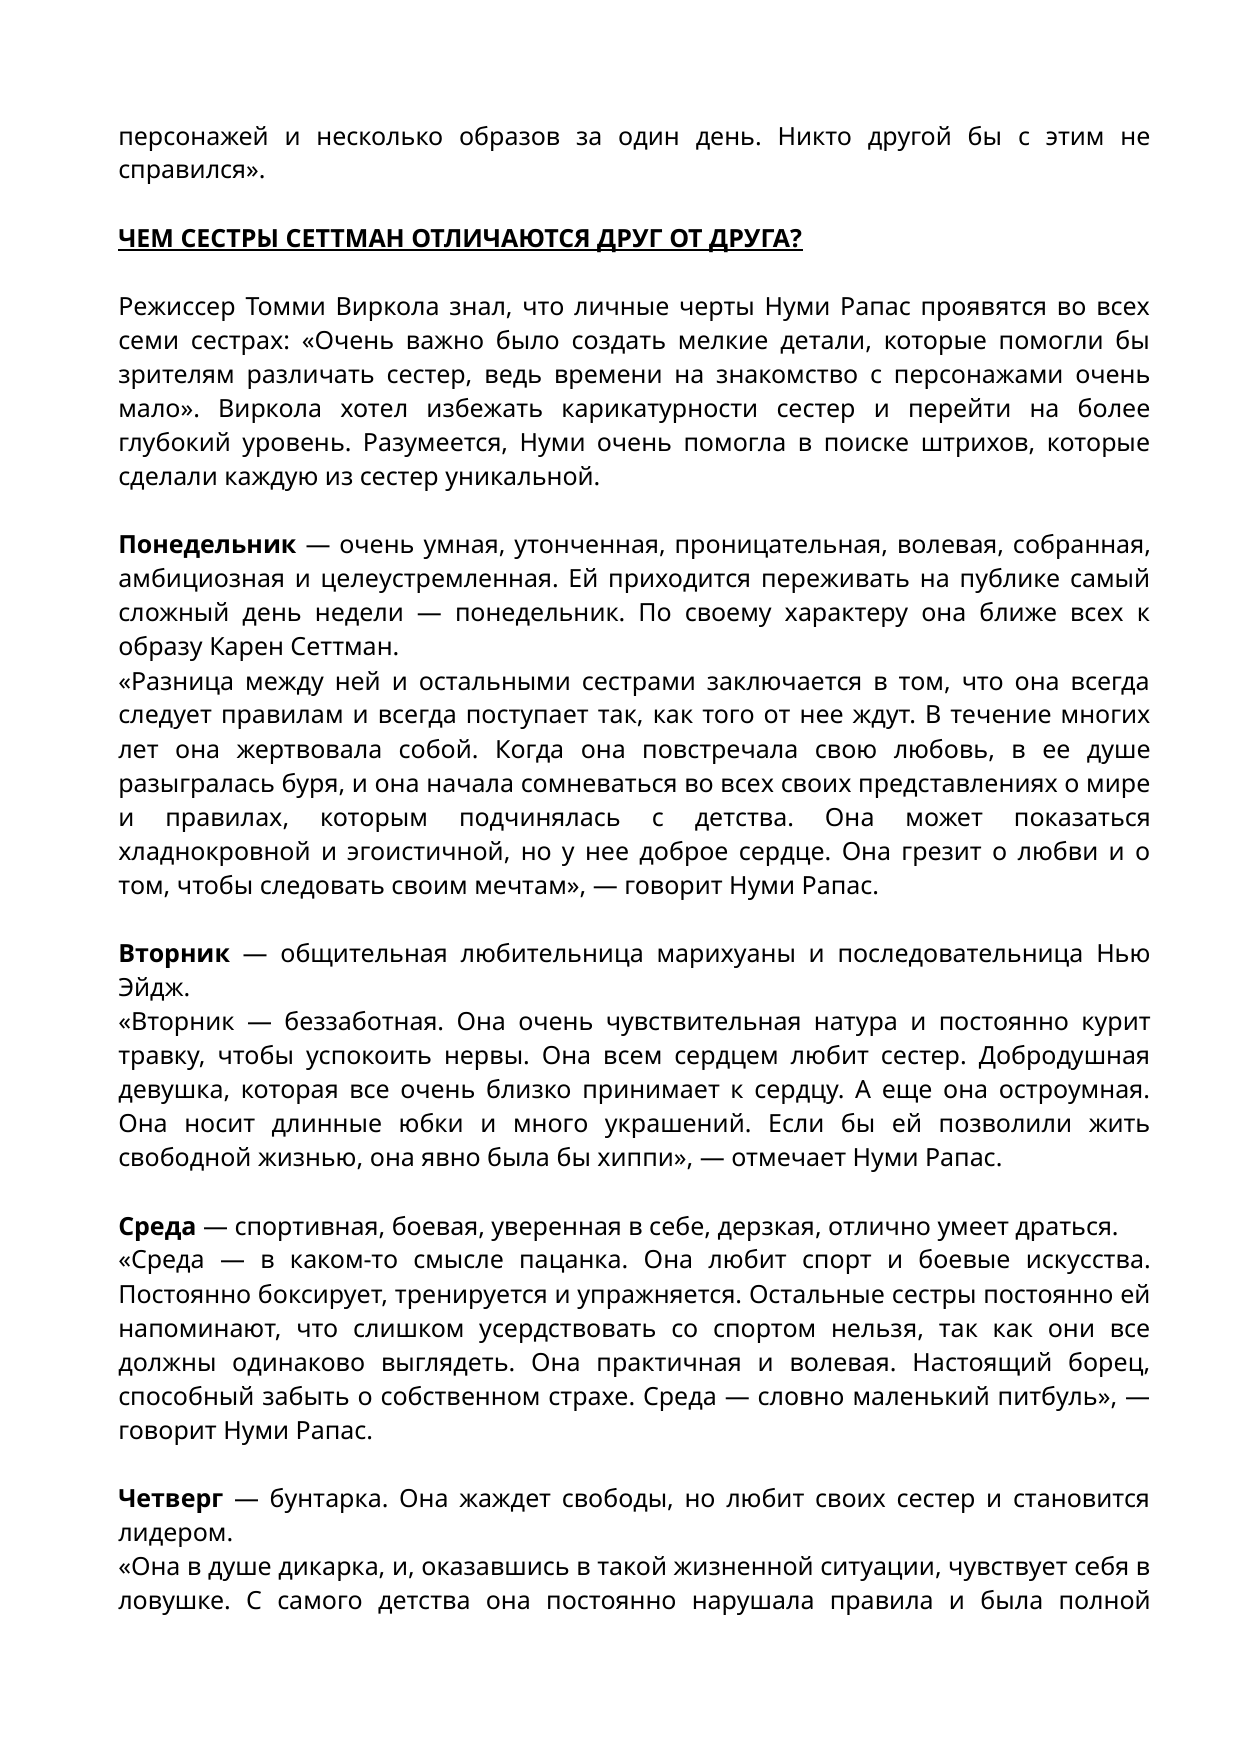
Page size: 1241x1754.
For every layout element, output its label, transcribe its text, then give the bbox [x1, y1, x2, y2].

text «Разница между ней и остальными сестрами заключается в том, что она всегда следует правилам и всегда поступает так, как того от нее ждут. В течение многих лет она жертвовала собой. Когда она повстречала свою любовь, в ее душе разыгралась буря, и она начала сомневаться во всех своих представлениях о мире и правилах, которым подчинялась с детства. Она может показаться хладнокровной и эгоистичной, но у нее доброе сердце. Она грезит о любви и о том, чтобы следовать своим мечтам», — говорит Нуми Рапас. [118, 663, 1152, 902]
text ЧЕМ СЕСТРЫ СЕТТМАН ОТЛИЧАЮТСЯ ДРУГ ОТ ДРУГА? [118, 220, 1152, 254]
text Вторник — общительная любительница марихуаны и последовательница Нью Эйдж. [118, 936, 1152, 1004]
text Среда — спортивная, боевая, уверенная в себе, дерзкая, отлично умеет драться. [118, 1208, 1152, 1242]
text Режиссер Томми Виркола знал, что личные черты Нуми Рапас проявятся во всех семи сестрах: «Очень важно было создать мелкие детали, которые помогли бы зрителям различать сестер, ведь времени на знакомство с персонажами очень мало». Виркола хотел избежать карикатурности сестер и перейти на более глубокий уровень. Разумеется, Нуми очень помогла в поиске штрихов, которые сделали каждую из сестер уникальной. [118, 288, 1152, 493]
text Понедельник — очень умная, утонченная, проницательная, волевая, собранная, амбициозная и целеустремленная. Ей приходится переживать на публике самый сложный день недели — понедельник. По своему характеру она ближе всех к образу Карен Сеттман. [118, 527, 1152, 663]
text «Среда — в каком-то смысле пацанка. Она любит спорт и боевые искусства. Постоянно боксирует, тренируется и упражняется. Остальные сестры постоянно ей напоминают, что слишком усердствовать со спортом нельзя, так как они все должны одинаково выглядеть. Она практичная и волевая. Настоящий борец, способный забыть о собственном страхе. Среда — словно маленький питбуль», — говорит Нуми Рапас. [118, 1242, 1152, 1447]
text «Вторник — беззаботная. Она очень чувствительная натура и постоянно курит травку, чтобы успокоить нервы. Она всем сердцем любит сестер. Добродушная девушка, которая все очень близко принимает к сердцу. А еще она остроумная. Она носит длинные юбки и много украшений. Если бы ей позволили жить свободной жизнью, она явно была бы хиппи», — отмечает Нуми Рапас. [118, 1004, 1152, 1174]
text Четверг — бунтарка. Она жаждет свободы, но любит своих сестер и становится лидером. [118, 1481, 1152, 1549]
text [118, 1549, 1152, 1617]
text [118, 118, 1152, 186]
